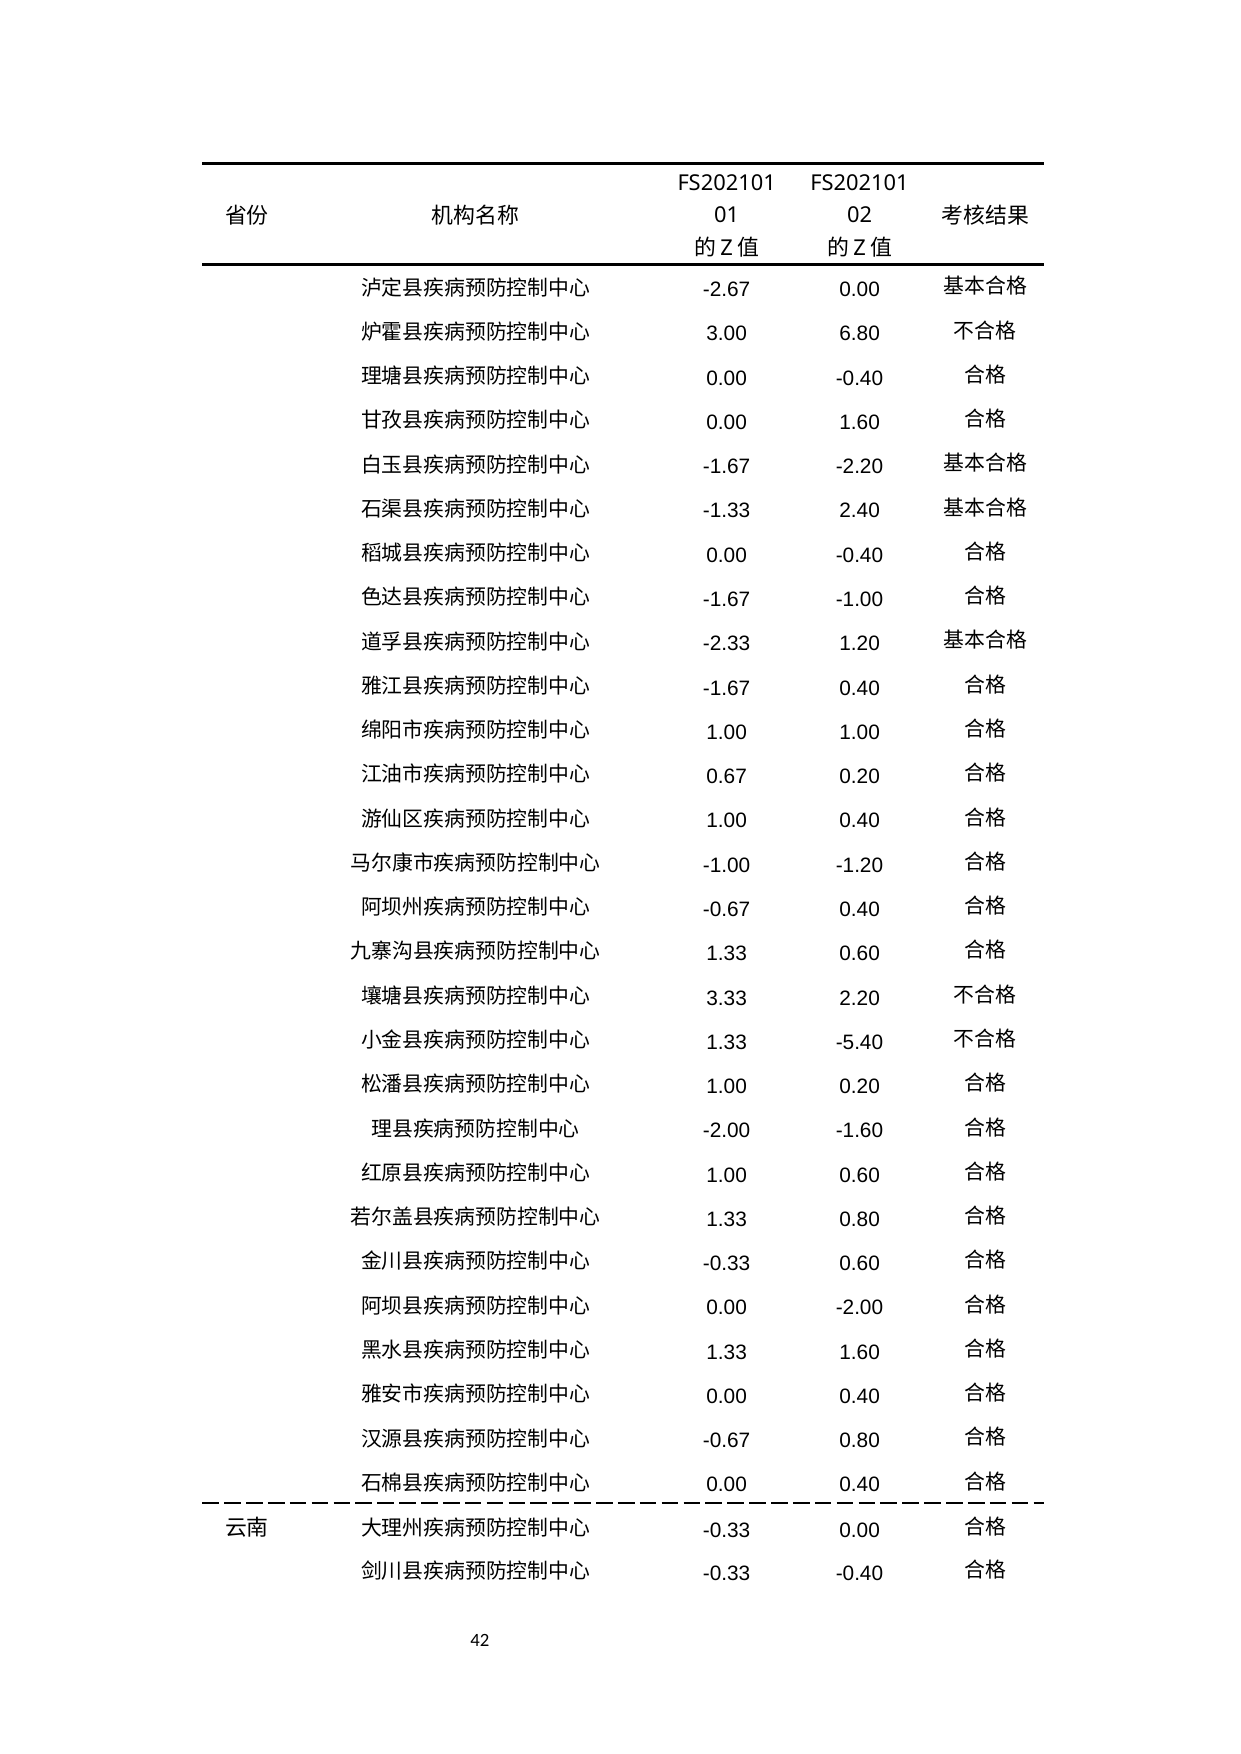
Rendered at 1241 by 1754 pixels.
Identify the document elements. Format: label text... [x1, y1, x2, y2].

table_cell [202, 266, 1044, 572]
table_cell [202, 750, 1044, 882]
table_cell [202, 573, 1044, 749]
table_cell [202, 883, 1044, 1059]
table_header FS20210102 的Z值 [793, 165, 926, 263]
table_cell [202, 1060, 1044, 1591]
table_header 机构名称 [291, 165, 660, 263]
table_header 考核结果 [926, 165, 1044, 263]
table_header FS20210101 的Z值 [660, 165, 793, 263]
table_header 省份 [202, 165, 291, 263]
